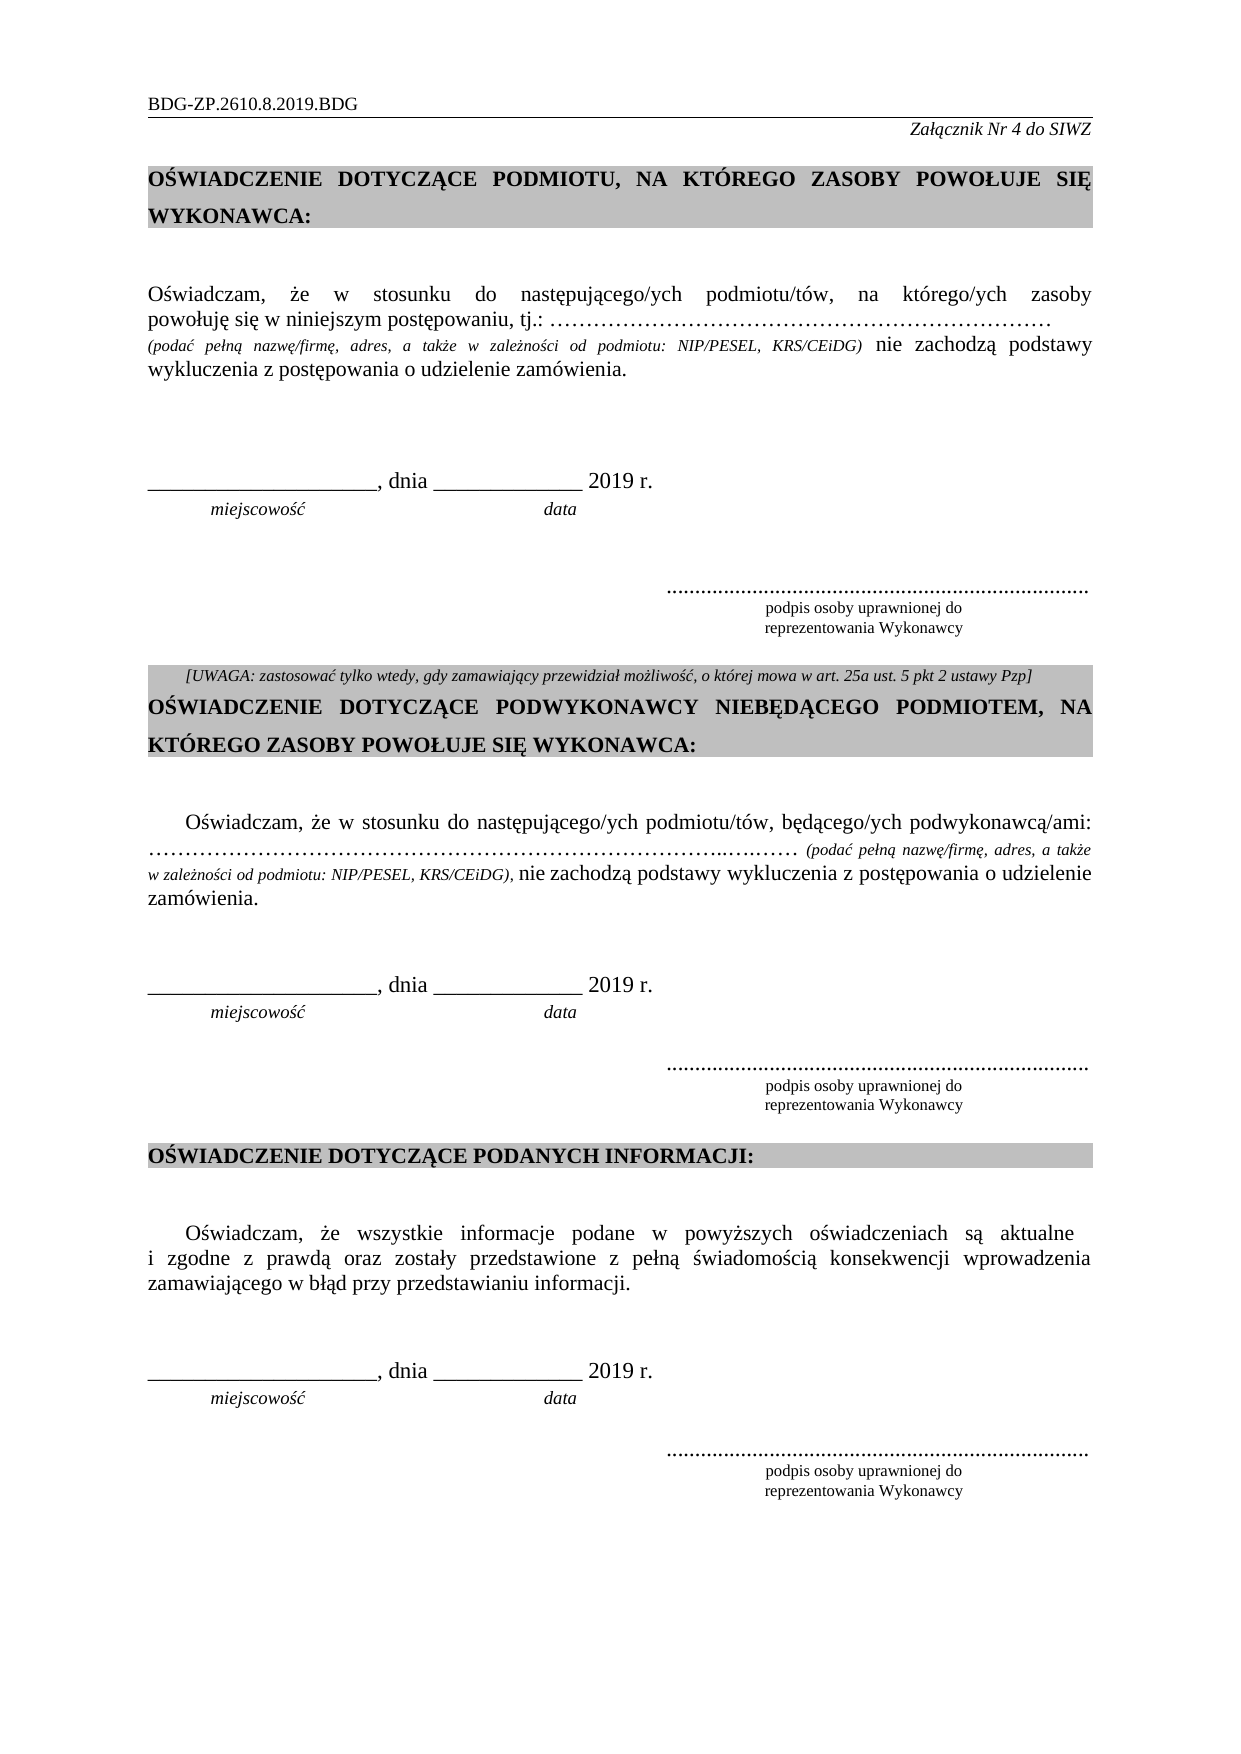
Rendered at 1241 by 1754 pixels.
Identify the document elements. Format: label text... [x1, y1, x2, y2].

text miejscowość data [148, 498, 1093, 519]
text [UWAGA: zastosować tylko wtedy, gdy zamawiający przewidział możliwość, o której mowa w art. 25a ust. 5 pkt 2 ustawy Pzp] [148, 665, 1093, 684]
text OŚWIADCZENIE DOTYCZĄCE PODANYCH INFORMACJI: [148, 1143, 1093, 1168]
text Oświadczam, że wszystkie informacje podane w powyższych oświadczeniach są aktualne i zgodne z prawdą oraz zostały przedstawione z pełną świadomością konsekwencji wprowadzenia zamawiającego w błąd przy przedstawianiu informacji. [148, 1220, 1093, 1296]
text OŚWIADCZENIE DOTYCZĄCE PODMIOTU, NA KTÓREGO ZASOBY POWOŁUJE SIĘ WYKONAWCA: [148, 166, 1093, 228]
text OŚWIADCZENIE DOTYCZĄCE PODWYKONAWCY NIEBĘDĄCEGO PODMIOTEM, NA KTÓREGO ZASOBY POWOŁUJE SIĘ WYKONAWCA: [148, 694, 1093, 757]
text ____________________, dnia _____________ 2019 r. [148, 971, 1093, 997]
text podpis osoby uprawnionej do [635, 1461, 1093, 1480]
text podpis osoby uprawnionej do [635, 1076, 1093, 1095]
text podpis osoby uprawnionej do [635, 598, 1093, 617]
text .......................................................................... [148, 572, 1093, 598]
text .......................................................................... [148, 1049, 1093, 1076]
text Oświadczam, że w stosunku do następującego/ych podmiotu/tów, na którego/ych zasoby powołuję się w niniejszym postępowaniu, tj.: …………………………………………………………… (podać pełną nazwę/firmę, adres, a także w zależności od podmiotu: NIP/PESEL, KRS/CEiDG) nie zachodzą podstawy wykluczenia z postępowania o udzielenie zamówienia. [148, 281, 1093, 381]
text ____________________, dnia _____________ 2019 r. [148, 467, 1093, 494]
text reprezentowania Wykonawcy [635, 1095, 1093, 1114]
text miejscowość data [148, 1387, 1093, 1408]
text miejscowość data [148, 1001, 1093, 1023]
text reprezentowania Wykonawcy [635, 1480, 1093, 1499]
text Oświadczam, że w stosunku do następującego/ych podmiotu/tów, będącego/ych podwykonawcą/ami: ……………………………………………………………………..….…… (podać pełną nazwę/firmę, adres, a także w zależności od podmiotu: NIP/PESEL, KRS/CEiDG), nie zachodzą podstawy wykluczenia z postępowania o udzielenie zamówienia. [148, 809, 1093, 910]
text reprezentowania Wykonawcy [635, 617, 1093, 637]
text ____________________, dnia _____________ 2019 r. [148, 1357, 1093, 1383]
text .......................................................................... [148, 1435, 1093, 1461]
